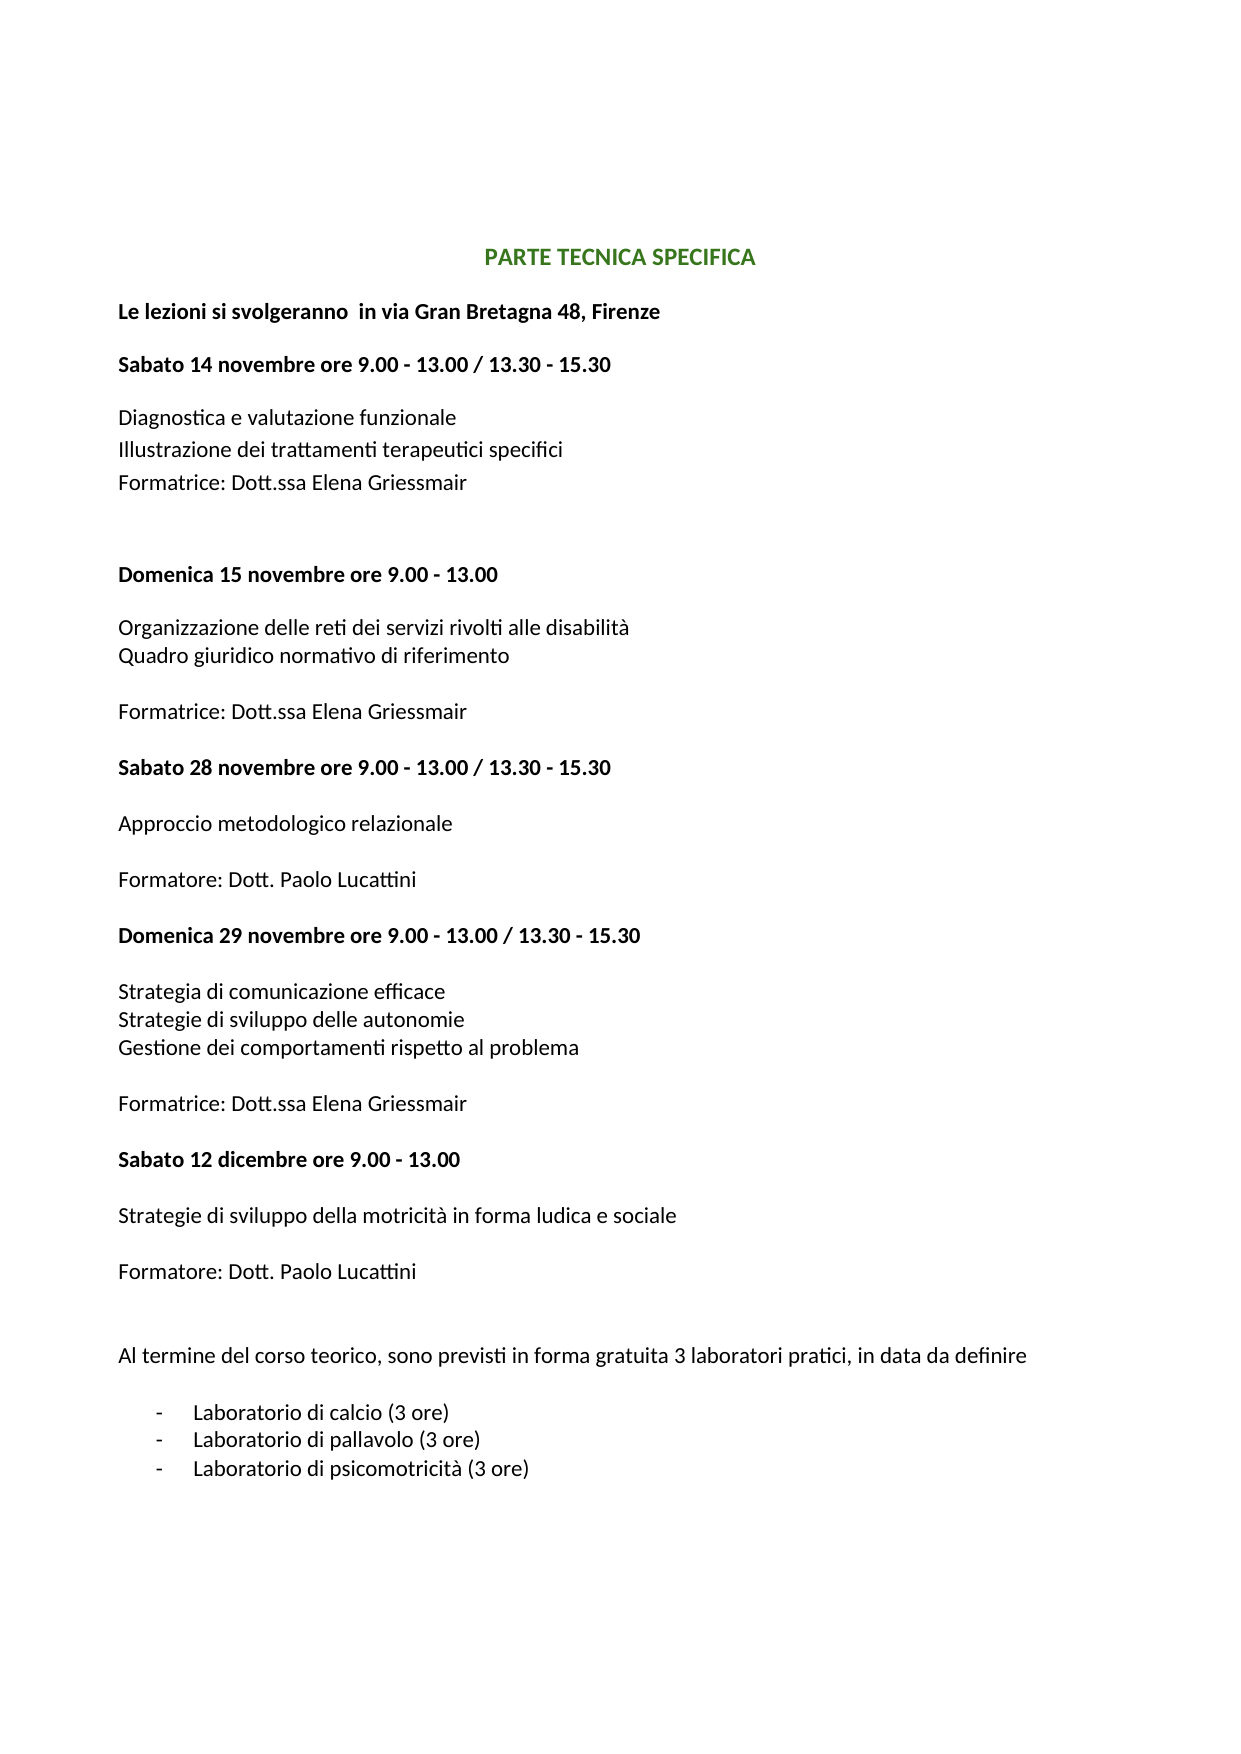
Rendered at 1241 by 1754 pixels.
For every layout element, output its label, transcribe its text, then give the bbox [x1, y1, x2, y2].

text Diagnostica e valutazione funzionale [118, 403, 1122, 431]
text Strategia di comunicazione efficace [118, 977, 1122, 1005]
text Formatrice: Dott.ssa Elena Griessmair [118, 468, 1122, 496]
text Formatore: Dott. Paolo Lucattini [118, 1257, 1122, 1286]
text Le lezioni si svolgeranno in via Gran Bretagna 48, Firenze [118, 297, 1122, 325]
text Strategie di sviluppo delle autonomie [118, 1005, 1122, 1033]
text Al termine del corso teorico, sono previsti in forma gratuita 3 laboratori pratici, in data da definire [118, 1342, 1122, 1369]
text Gestione dei comportamenti rispetto al problema [118, 1033, 1122, 1061]
list Laboratorio di pallavolo (3 ore) [156, 1426, 1122, 1454]
text Domenica 29 novembre ore 9.00 - 13.00 / 13.30 - 15.30 [118, 921, 1122, 949]
text Sabato 28 novembre ore 9.00 - 13.00 / 13.30 - 15.30 [118, 753, 1122, 781]
text Illustrazione dei trattamenti terapeutici specifici [118, 435, 1122, 463]
list Laboratorio di psicomotricità (3 ore) [156, 1454, 1122, 1482]
text Formatore: Dott. Paolo Lucattini [118, 865, 1122, 893]
text Sabato 12 dicembre ore 9.00 - 13.00 [118, 1145, 1122, 1173]
text Sabato 14 novembre ore 9.00 - 13.00 / 13.30 - 15.30 [118, 350, 1122, 378]
text Domenica 15 novembre ore 9.00 - 13.00 [118, 560, 1122, 588]
text Quadro giuridico normativo di riferimento [118, 641, 1122, 669]
text Formatrice: Dott.ssa Elena Griessmair [118, 697, 1122, 725]
text PARTE TECNICA SPECIFICA [118, 241, 1122, 272]
text Formatrice: Dott.ssa Elena Griessmair [118, 1089, 1122, 1117]
text Organizzazione delle reti dei servizi rivolti alle disabilità [118, 613, 1122, 641]
text Approccio metodologico relazionale [118, 809, 1122, 837]
list Laboratorio di calcio (3 ore) [156, 1398, 1122, 1426]
text Strategie di sviluppo della motricità in forma ludica e sociale [118, 1201, 1122, 1229]
